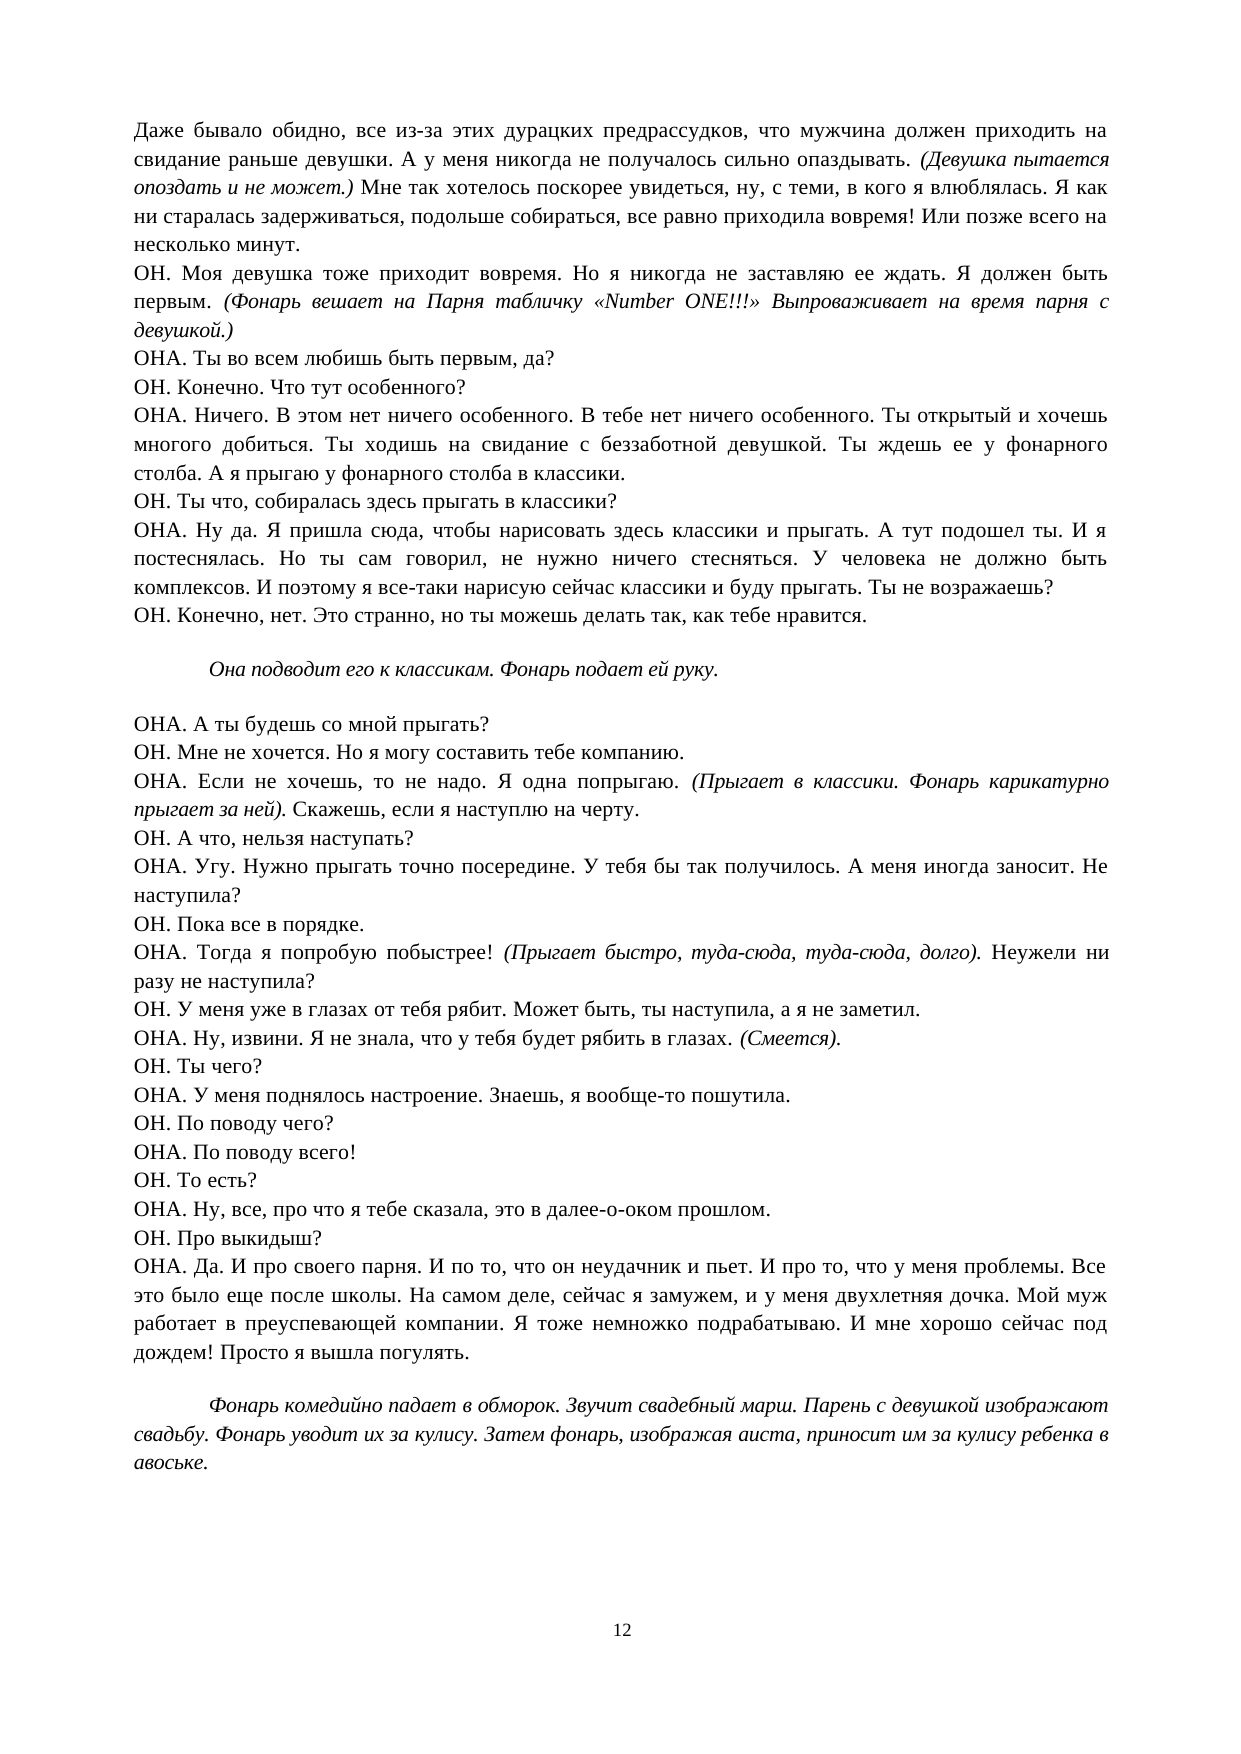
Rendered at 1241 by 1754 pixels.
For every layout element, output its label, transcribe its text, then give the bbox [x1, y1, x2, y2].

text ОНА. Ты во всем любишь быть первым, да? [134, 343, 1112, 371]
text ОН. То есть? [134, 1165, 1112, 1193]
text ОН. Пока все в порядке. [134, 908, 1112, 937]
text ОНА. Ну, все, про что я тебе сказала, это в далее-о-оком прошлом. [134, 1193, 1112, 1222]
text ОНА. У меня поднялось настроение. Знаешь, я вообще-то пошутила. [134, 1079, 1112, 1108]
text Даже бывало обидно, все из-за этих дурацких предрассудков, что мужчина должен приходить на свидание раньше девушки. А у меня никогда не получалось сильно опаздывать. (Девушка пытается опоздать и не может.) Мне так хотелось поскорее увидеться, ну, с теми, в кого я влюблялась. Я как ни старалась задерживаться, подольше собираться, все равно приходила вовремя! Или позже всего на несколько минут. [134, 114, 1109, 257]
text ОНА. Если не хочешь, то не надо. Я одна попрыгаю. (Прыгает в классики. Фонарь карикатурно прыгает за ней). Скажешь, если я наступлю на черту. [134, 765, 1109, 822]
text ОНА. Тогда я попробую побыстрее! (Прыгает быстро, туда-сюда, туда-сюда, долго). Неужели ни разу не наступила? [134, 937, 1109, 994]
text 12 [613, 1622, 632, 1640]
text ОН. По поводу чего? [134, 1108, 1112, 1136]
text ОНА. Угу. Нужно прыгать точно посередине. У тебя бы так получилось. А меня иногда заносит. Не наступила? [134, 851, 1109, 908]
text ОНА. Ничего. В этом нет ничего особенного. В тебе нет ничего особенного. Ты открытый и хочешь многого добиться. Ты ходишь на свидание с беззаботной девушкой. Ты ждешь ее у фонарного столба. А я прыгаю у фонарного столба в классики. [134, 400, 1109, 486]
text ОН. Моя девушка тоже приходит вовремя. Но я никогда не заставляю ее ждать. Я должен быть первым. (Фонарь вешает на Парня табличку «Number ONE!!!» Выпроваживает на время парня с девушкой.) [134, 257, 1109, 343]
text ОНА. Ну да. Я пришла сюда, чтобы нарисовать здесь классики и прыгать. А тут подошел ты. И я постеснялась. Но ты сам говорил, не нужно ничего стесняться. У человека не должно быть комплексов. И поэтому я все-таки нарисую сейчас классики и буду прыгать. Ты не возражаешь? [134, 514, 1109, 600]
text ОНА. По поводу всего! [134, 1136, 1112, 1165]
text Она подводит его к классикам. Фонарь подает ей руку. [134, 659, 1112, 681]
text ОНА. Ну, извини. Я не знала, что у тебя будет рябить в глазах. (Смеется). [134, 1022, 1112, 1051]
text ОН. А что, нельзя наступать? [134, 822, 1112, 851]
text ОН. Про выкидыш? [134, 1222, 1112, 1251]
text ОН. Конечно, нет. Это странно, но ты можешь делать так, как тебе нравится. [134, 600, 1112, 628]
text ОН. Ты что, собиралась здесь прыгать в классики? [134, 486, 1112, 514]
text ОНА. Да. И про своего парня. И по то, что он неудачник и пьет. И про то, что у меня проблемы. Все это было еще после школы. На самом деле, сейчас я замужем, и у меня двухлетняя дочка. Мой муж работает в преуспевающей компании. Я тоже немножко подрабатываю. И мне хорошо сейчас под дождем! Просто я вышла погулять. [134, 1251, 1109, 1365]
text ОН. Ты чего? [134, 1051, 1112, 1079]
text ОН. Конечно. Что тут особенного? [134, 371, 1112, 400]
text ОНА. А ты будешь со мной прыгать? [134, 708, 1112, 737]
text ОН. У меня уже в глазах от тебя рябит. Может быть, ты наступила, а я не заметил. [134, 994, 1112, 1022]
text Фонарь комедийно падает в обморок. Звучит свадебный марш. Парень с девушкой изображают свадьбу. Фонарь уводит их за кулису. Затем фонарь, изображая аиста, приносит им за кулису ребенка в авоське. [134, 1390, 1109, 1475]
text ОН. Мне не хочется. Но я могу составить тебе компанию. [134, 737, 1112, 765]
